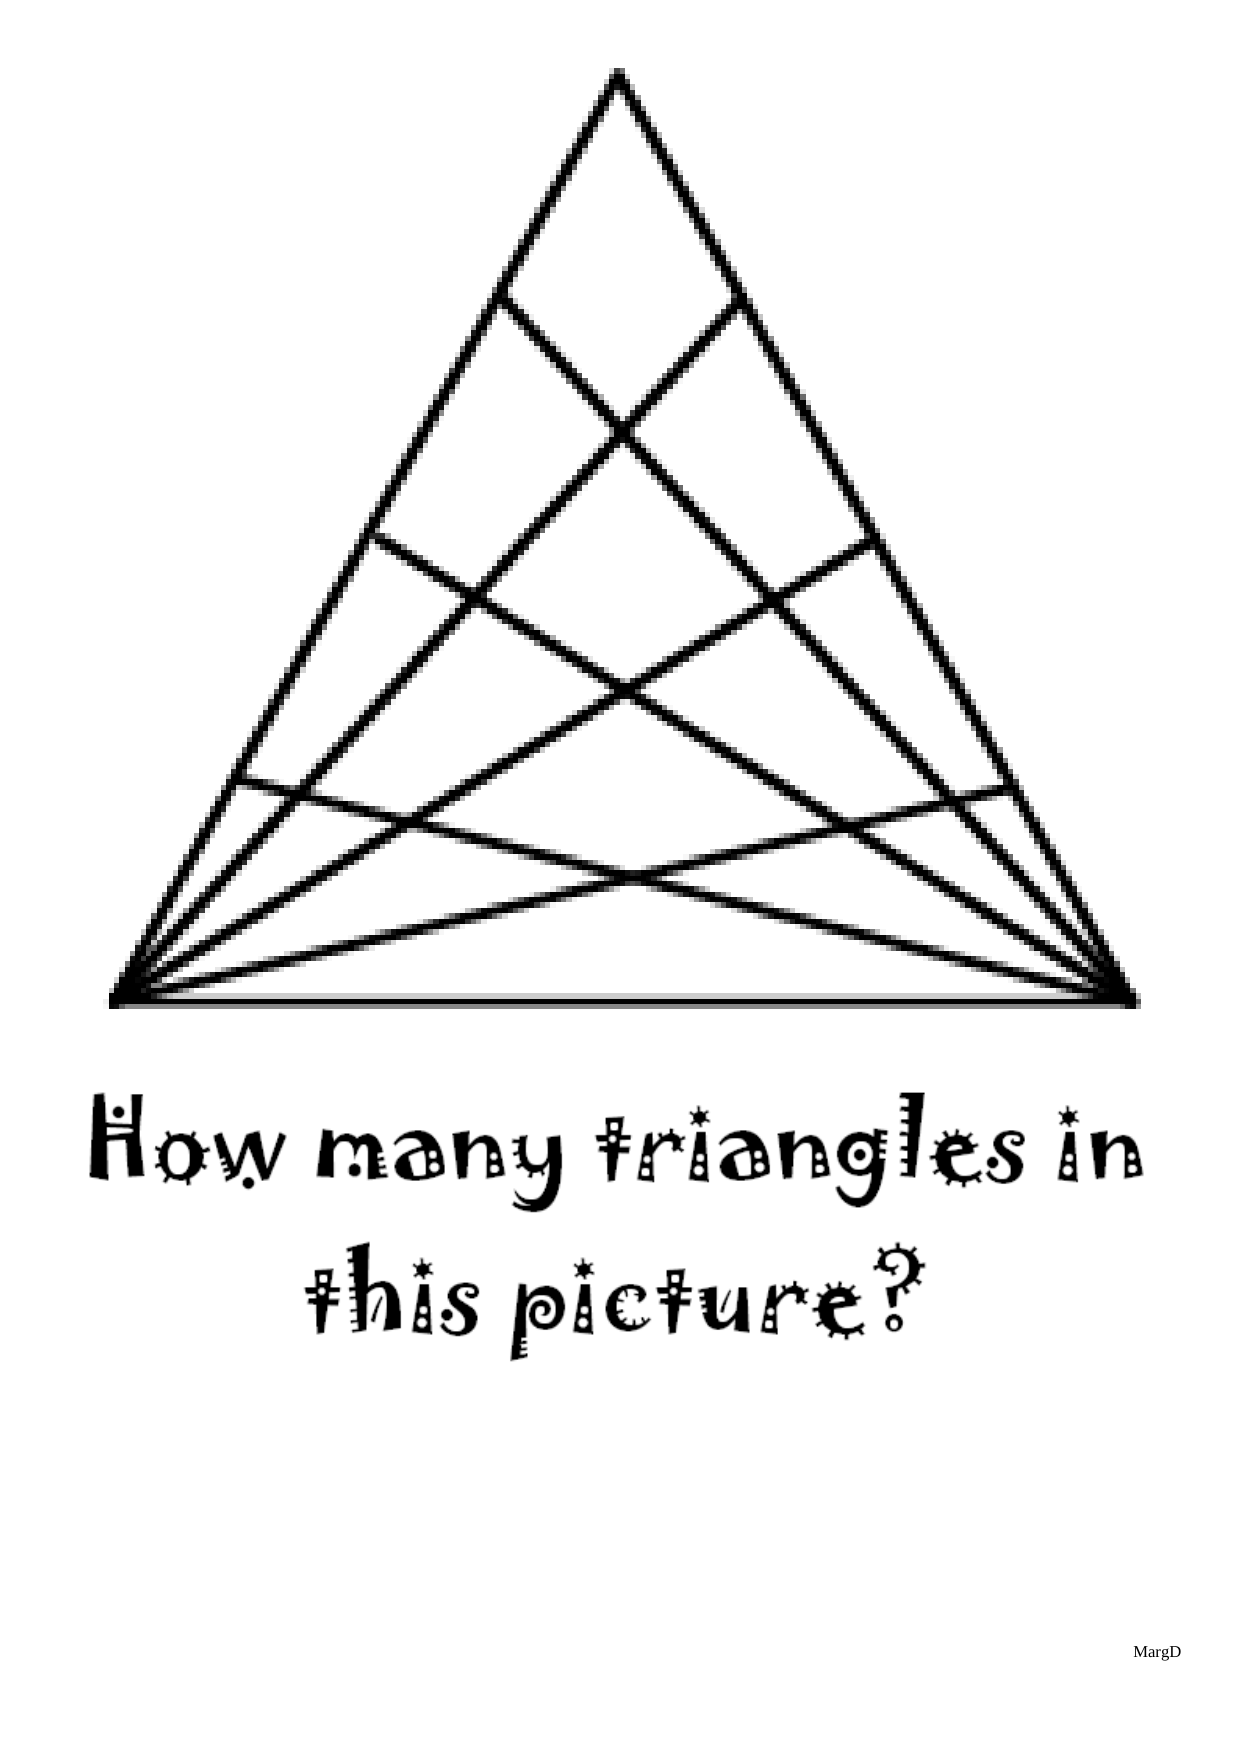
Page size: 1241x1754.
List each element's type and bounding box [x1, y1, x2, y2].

picture [88, 59, 1152, 1026]
picture [79, 1082, 1161, 1374]
